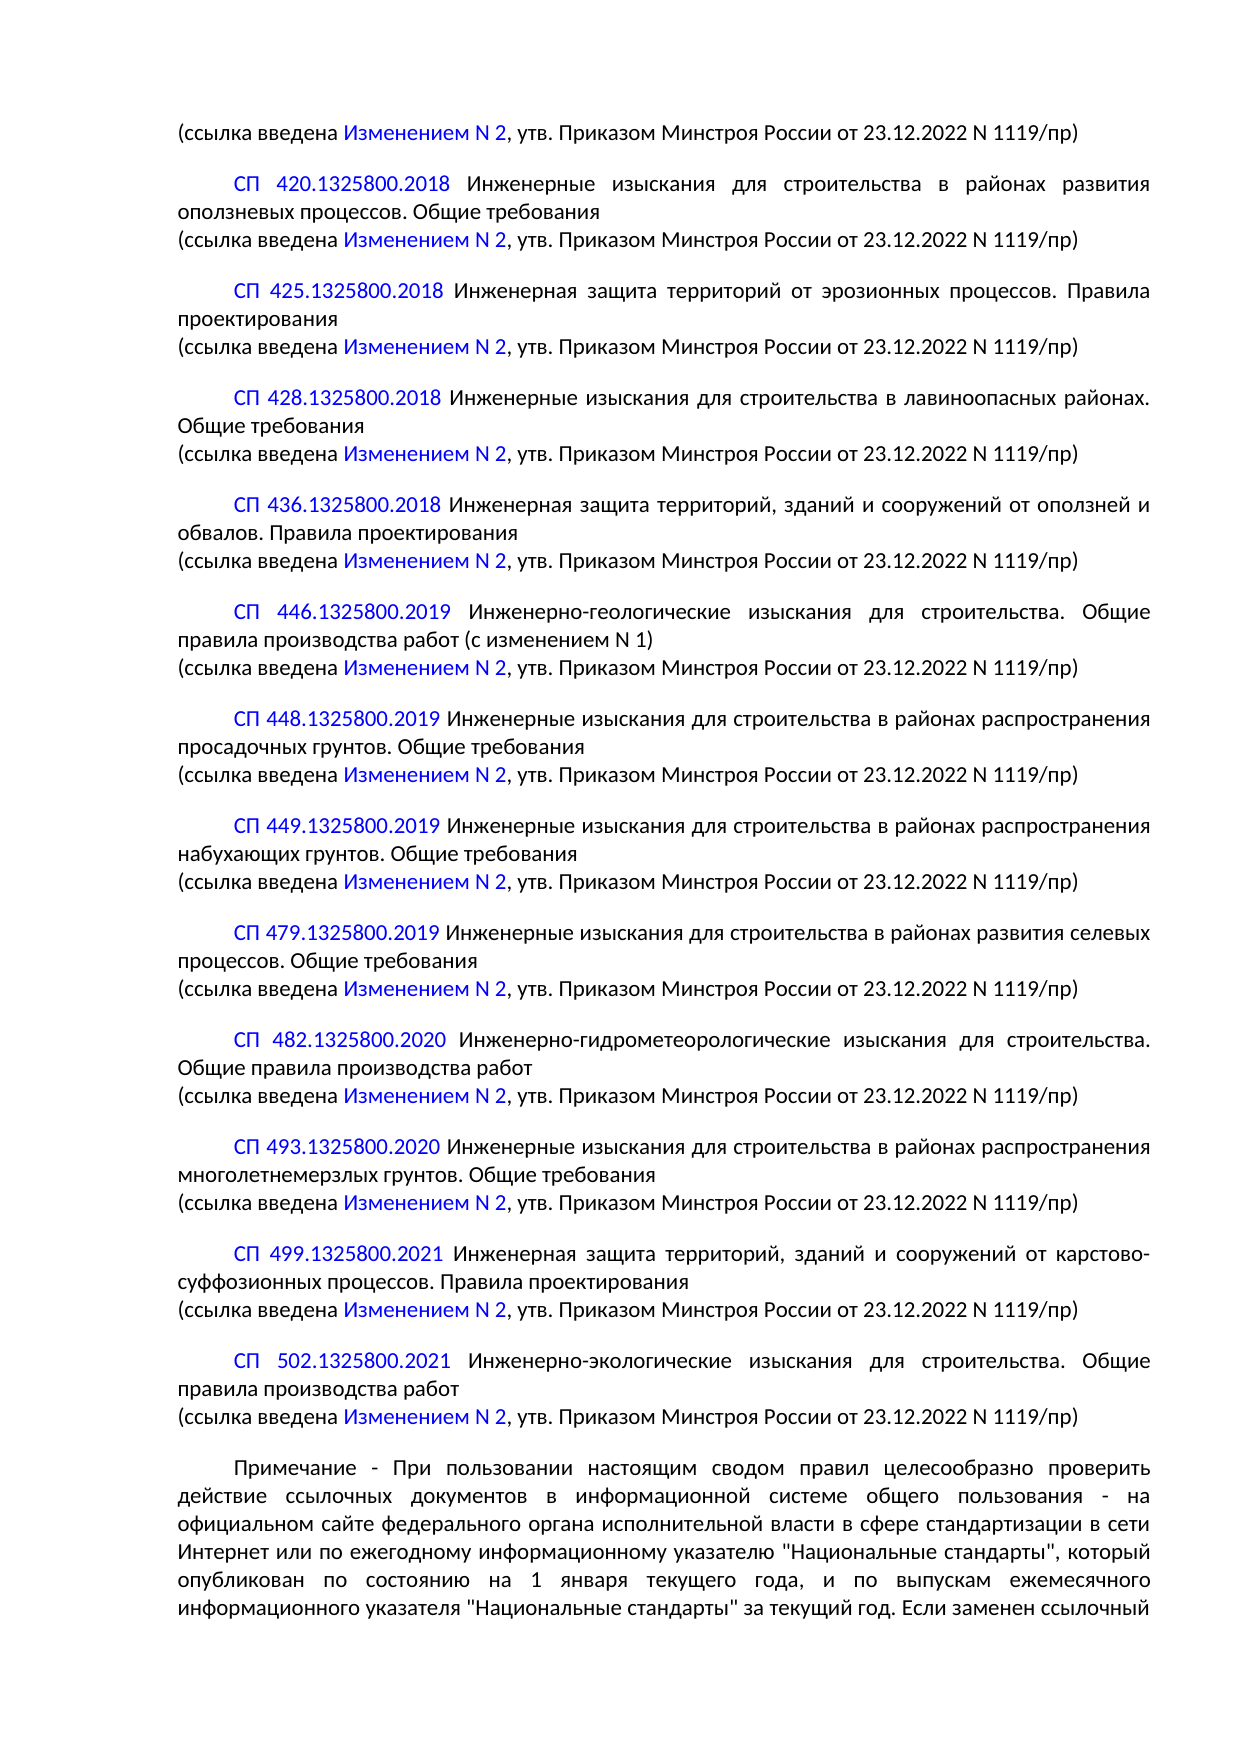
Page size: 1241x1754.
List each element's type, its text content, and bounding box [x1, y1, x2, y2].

text СП 499.1325800.2021 Инженерная защита территорий, зданий и сооружений от карстово-суффозионных процессов. Правила проектирования [177, 1239, 1152, 1295]
text СП 493.1325800.2020 Инженерные изыскания для строительства в районах распространения многолетнемерзлых грунтов. Общие требования [177, 1132, 1152, 1188]
text (ссылка введена Изменением N 2, утв. Приказом Минстроя России от 23.12.2022 N 1119/пр) [177, 1295, 1152, 1323]
text СП 449.1325800.2019 Инженерные изыскания для строительства в районах распространения набухающих грунтов. Общие требования [177, 811, 1152, 867]
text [177, 1453, 1152, 1621]
text (ссылка введена Изменением N 2, утв. Приказом Минстроя России от 23.12.2022 N 1119/пр) [177, 332, 1152, 360]
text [177, 118, 1152, 146]
text СП 482.1325800.2020 Инженерно-гидрометеорологические изыскания для строительства. Общие правила производства работ [177, 1025, 1152, 1081]
text (ссылка введена Изменением N 2, утв. Приказом Минстроя России от 23.12.2022 N 1119/пр) [177, 1188, 1152, 1216]
text СП 448.1325800.2019 Инженерные изыскания для строительства в районах распространения просадочных грунтов. Общие требования [177, 704, 1152, 760]
text СП 436.1325800.2018 Инженерная защита территорий, зданий и сооружений от оползней и обвалов. Правила проектирования [177, 490, 1152, 546]
text (ссылка введена Изменением N 2, утв. Приказом Минстроя России от 23.12.2022 N 1119/пр) [177, 974, 1152, 1002]
text (ссылка введена Изменением N 2, утв. Приказом Минстроя России от 23.12.2022 N 1119/пр) [177, 760, 1152, 788]
text (ссылка введена Изменением N 2, утв. Приказом Минстроя России от 23.12.2022 N 1119/пр) [177, 225, 1152, 253]
text (ссылка введена Изменением N 2, утв. Приказом Минстроя России от 23.12.2022 N 1119/пр) [177, 653, 1152, 681]
text (ссылка введена Изменением N 2, утв. Приказом Минстроя России от 23.12.2022 N 1119/пр) [177, 867, 1152, 895]
text СП 479.1325800.2019 Инженерные изыскания для строительства в районах развития селевых процессов. Общие требования [177, 918, 1152, 974]
text (ссылка введена Изменением N 2, утв. Приказом Минстроя России от 23.12.2022 N 1119/пр) [177, 1402, 1152, 1430]
text (ссылка введена Изменением N 2, утв. Приказом Минстроя России от 23.12.2022 N 1119/пр) [177, 546, 1152, 574]
text (ссылка введена Изменением N 2, утв. Приказом Минстроя России от 23.12.2022 N 1119/пр) [177, 439, 1152, 467]
text СП 502.1325800.2021 Инженерно-экологические изыскания для строительства. Общие правила производства работ [177, 1346, 1152, 1402]
text СП 446.1325800.2019 Инженерно-геологические изыскания для строительства. Общие правила производства работ (с изменением N 1) [177, 597, 1152, 653]
text СП 420.1325800.2018 Инженерные изыскания для строительства в районах развития оползневых процессов. Общие требования [177, 169, 1152, 225]
text СП 428.1325800.2018 Инженерные изыскания для строительства в лавиноопасных районах. Общие требования [177, 383, 1152, 439]
text (ссылка введена Изменением N 2, утв. Приказом Минстроя России от 23.12.2022 N 1119/пр) [177, 1081, 1152, 1109]
text СП 425.1325800.2018 Инженерная защита территорий от эрозионных процессов. Правила проектирования [177, 276, 1152, 332]
